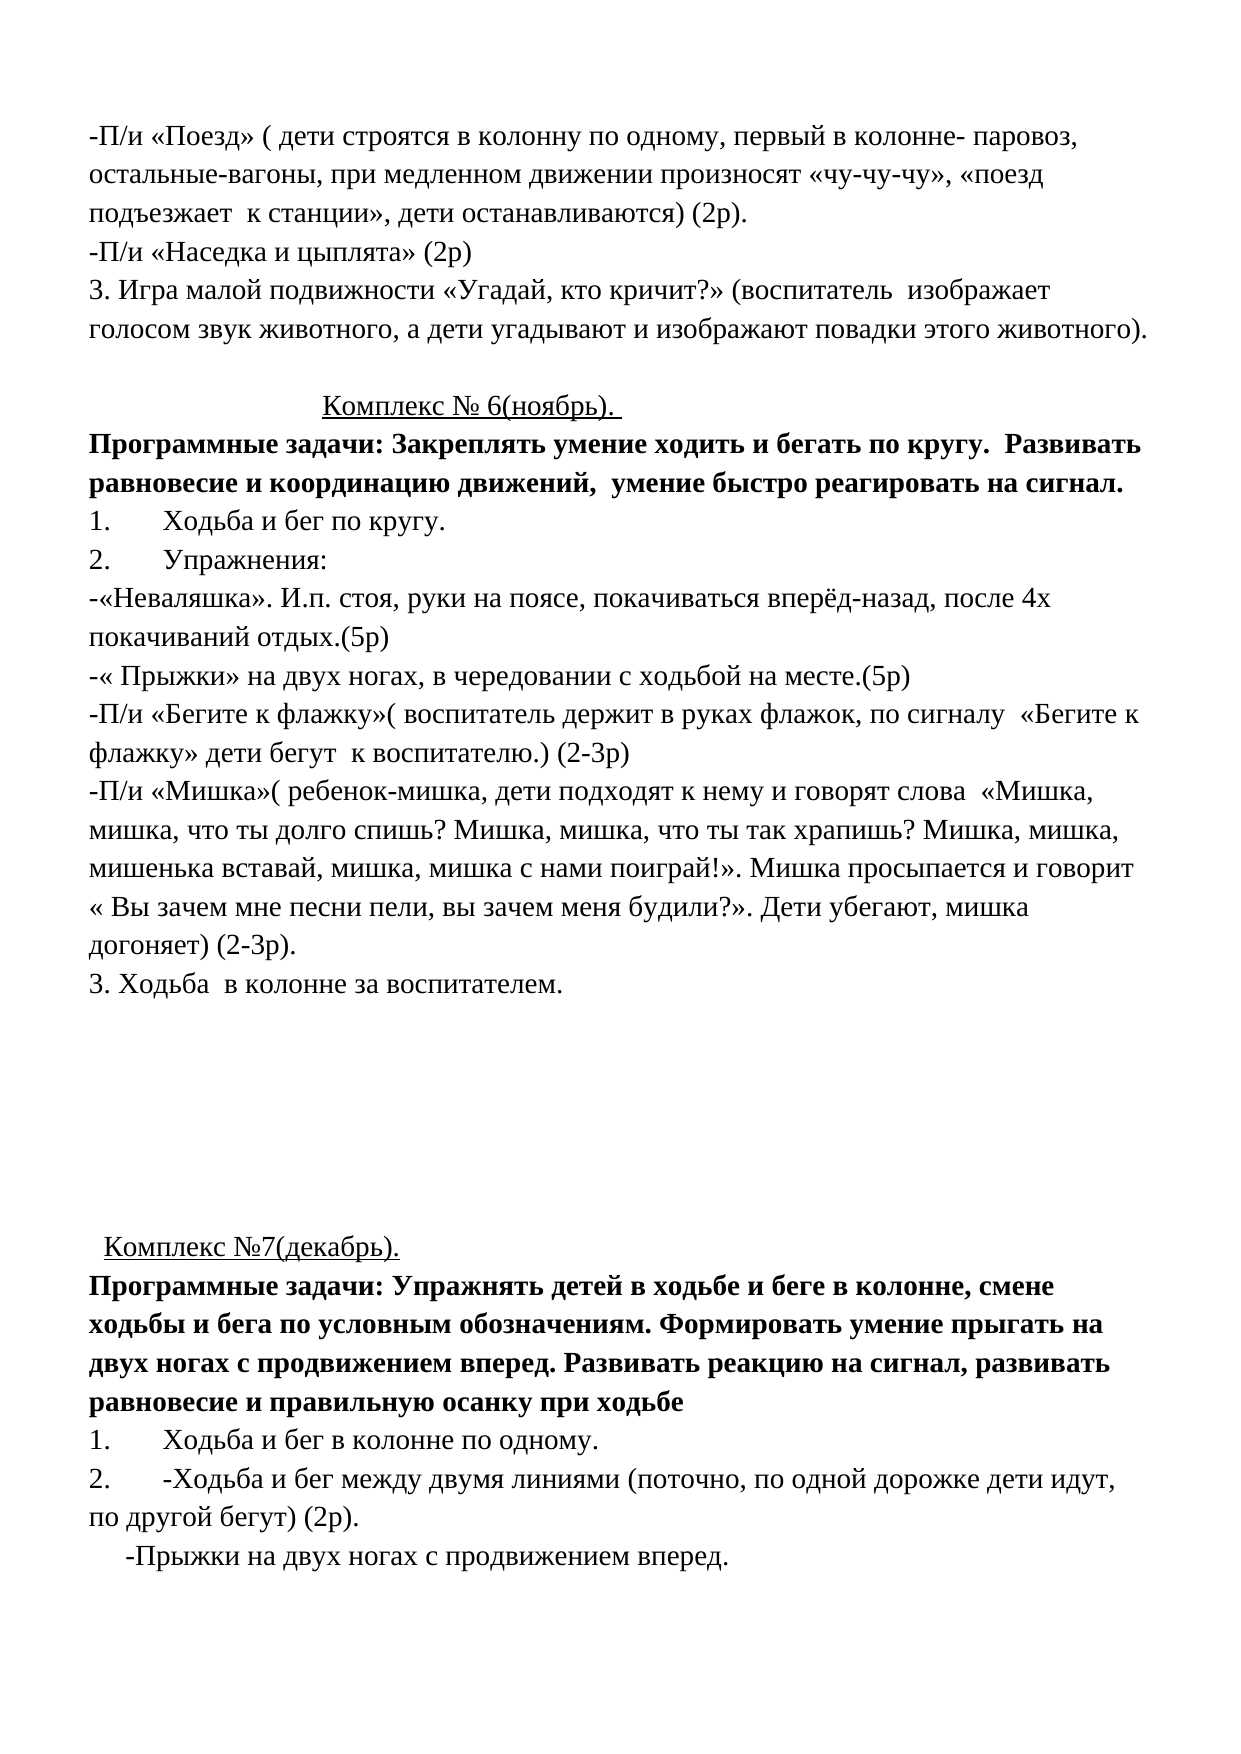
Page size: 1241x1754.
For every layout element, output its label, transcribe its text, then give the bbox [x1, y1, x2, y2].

text Программные задачи: Закреплять умение ходить и бегать по кругу. Развивать равновесие и координацию движений, умение быстро реагировать на сигнал. [89, 426, 1152, 498]
text Комплекс №7(декабрь). [89, 1229, 1152, 1263]
list -П/и «Наседка и цыплята» (2р) [89, 234, 1152, 267]
list -Ходьба и бег между двумя линиями (поточно, по одной дорожке дети идут, по другой бегут) (2р). [89, 1461, 1152, 1533]
text Программные задачи: Упражнять детей в ходьбе и беге в колонне, смене ходьбы и бега по условным обозначениям. Формировать умение прыгать на двух ногах с продвижением вперед. Развивать реакцию на сигнал, развивать равновесие и правильную осанку при ходьбе [89, 1268, 1152, 1417]
list -П/и «Поезд» ( дети строятся в колонну по одному, первый в колонне- паровоз, остальные-вагоны, при медленном движении произносят «чу-чу-чу», «поезд подъезжает к станции», дети останавливаются) (2р). [89, 118, 1152, 229]
text -Прыжки на двух ногах с продвижением вперед. [89, 1538, 1152, 1571]
text -П/и «Бегите к флажку»( воспитатель держит в руках флажок, по сигналу «Бегите к флажку» дети бегут к воспитателю.) (2-3р) [89, 696, 1152, 768]
text -« Прыжки» на двух ногах, в чередовании с ходьбой на месте.(5р) [89, 658, 1152, 691]
list Ходьба и бег по кругу. [89, 503, 1152, 537]
text -П/и «Мишка»( ребенок-мишка, дети подходят к нему и говорят слова «Мишка, мишка, что ты долго спишь? Мишка, мишка, что ты так храпишь? Мишка, мишка, мишенька вставай, мишка, мишка с нами поиграй!». Мишка просыпается и говорит « Вы зачем мне песни пели, вы зачем меня будили?». Дети убегают, мишка догоняет) (2-3р). [89, 773, 1152, 961]
text -«Неваляшка». И.п. стоя, руки на поясе, покачиваться вперёд-назад, после 4х покачиваний отдых.(5р) [89, 581, 1152, 653]
list Упражнения: [89, 542, 1152, 576]
text Комплекс № 6(ноябрь). [89, 388, 1152, 421]
text 3. Ходьба в колонне за воспитателем. [89, 966, 1152, 999]
list Ходьба и бег в колонне по одному. [89, 1422, 1152, 1456]
list 3. Игра малой подвижности «Угадай, кто кричит?» (воспитатель изображает голосом звук животного, а дети угадывают и изображают повадки этого животного). [89, 272, 1152, 344]
